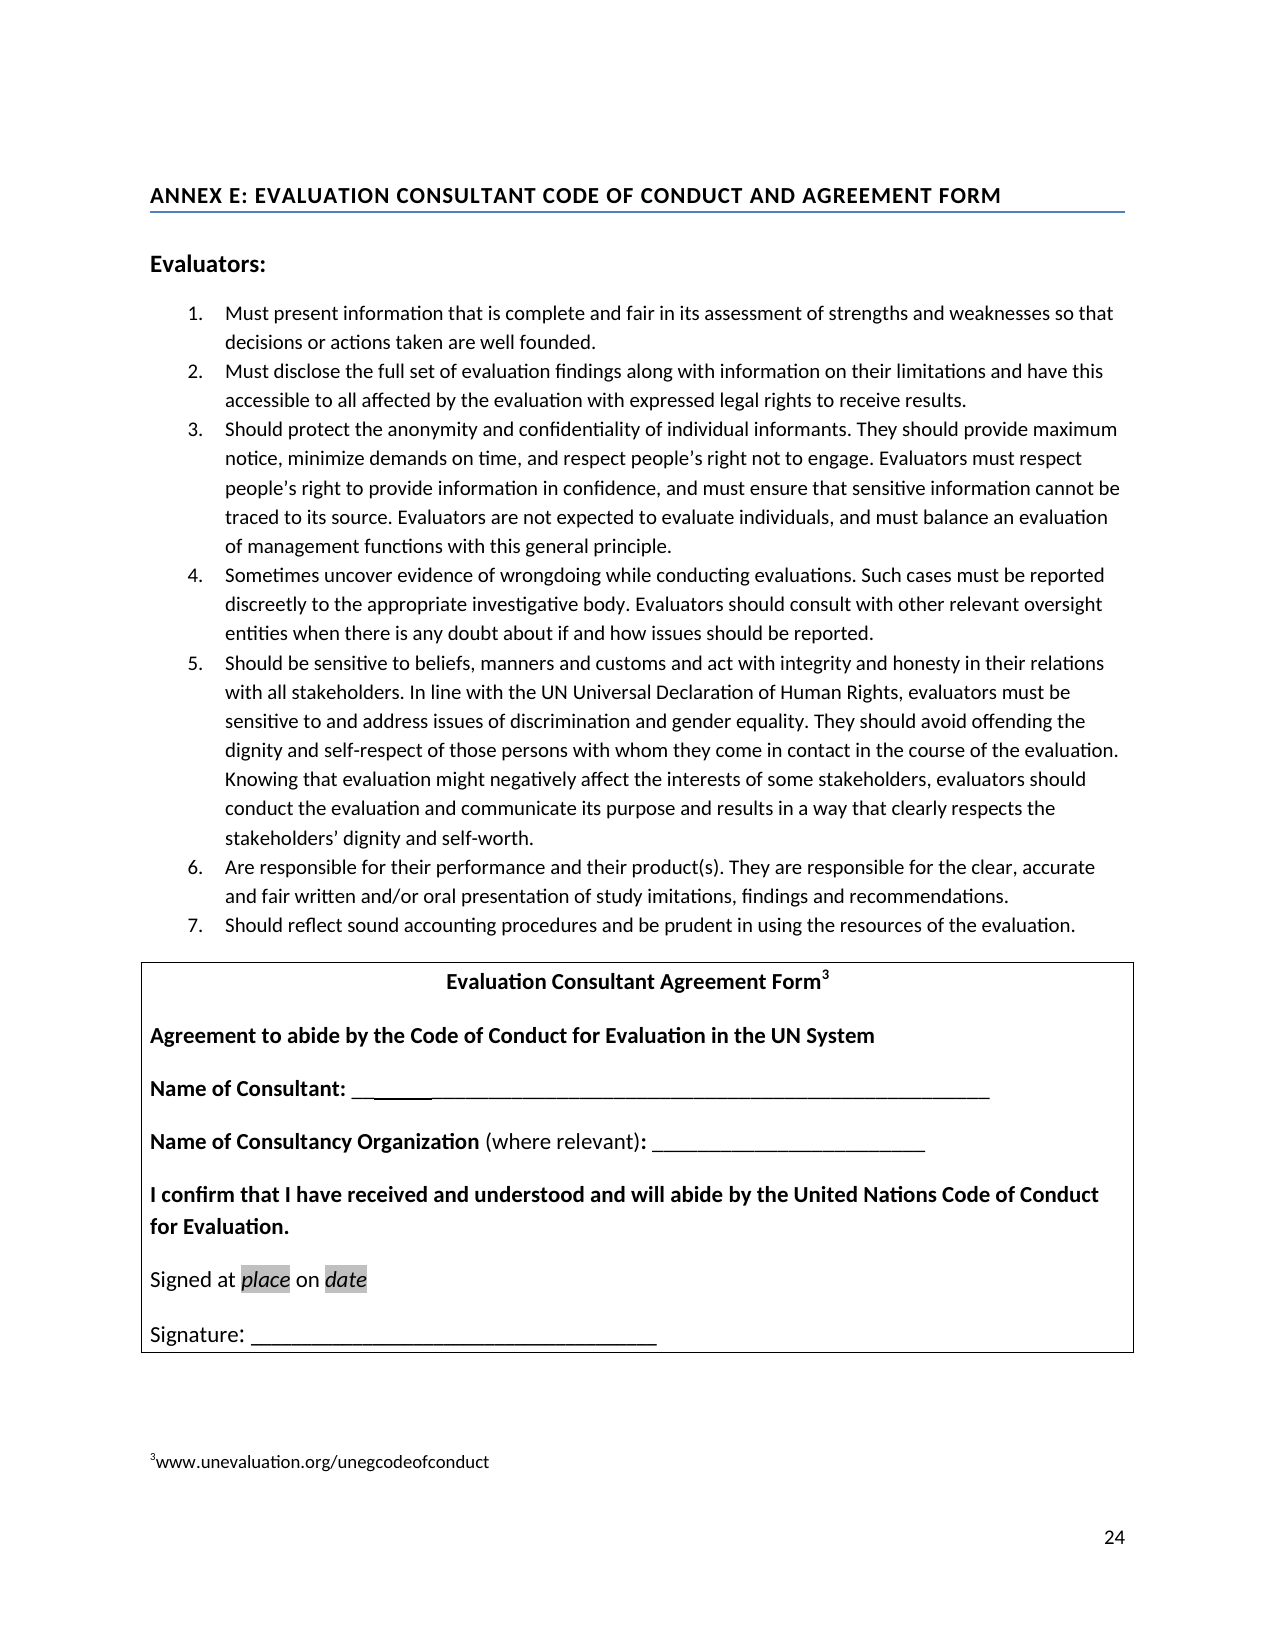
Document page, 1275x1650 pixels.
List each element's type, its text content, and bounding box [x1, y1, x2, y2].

text I confirm that I have received and understood and will abide by the United Nations Code of Conduct for Evaluation. [142, 1177, 1133, 1240]
list Should reflect sound accounting procedures and be prudent in using the resources of the evaluation. [187, 912, 1125, 938]
list Must present information that is complete and fair in its assessment of strengths and weaknesses so that decisions or actions taken are well founded. [187, 300, 1125, 354]
list Must disclose the full set of evaluation findings along with information on their limitations and have this accessible to all affected by the evaluation with expressed legal rights to receive results. [187, 358, 1125, 413]
text Name of Consultancy Organization (where relevant): ________________________ [142, 1124, 1133, 1155]
list Should protect the anonymity and confidentiality of individual informants. They should provide maximum notice, minimize demands on time, and respect people’s right not to engage. Evaluators must respect people’s right to provide information in confidence, and must ensure that sensitive information cannot be traced to its source. Evaluators are not expected to evaluate individuals, and must balance an evaluation of management functions with this general principle. [187, 416, 1125, 558]
list Should be sensitive to beliefs, manners and customs and act with integrity and honesty in their relations with all stakeholders. In line with the UN Universal Declaration of Human Rights, evaluators must be sensitive to and address issues of discrimination and gender equality. They should avoid offending the dignity and self-respect of those persons with whom they come in contact in the course of the evaluation. Knowing that evaluation might negatively affect the interests of some stakeholders, evaluators should conduct the evaluation and communicate its purpose and results in a way that clearly respects the stakeholders’ dignity and self-worth. [187, 650, 1125, 850]
text Signed at place on date [142, 1262, 1133, 1293]
text Agreement to abide by the Code of Conduct for Evaluation in the UN System [142, 1018, 1133, 1049]
subtitle Annex E: Evaluation Consultant Code of Conduct and Agreement Form [150, 181, 1125, 211]
list Are responsible for their performance and their product(s). They are responsible for the clear, accurate and fair written and/or oral presentation of study imitations, findings and recommendations. [187, 854, 1125, 908]
text Evaluation Consultant Agreement Form [142, 963, 1133, 996]
text Name of Consultant: __ _________________________________________________ [142, 1071, 1133, 1102]
text Signature: ________________________________________ [142, 1315, 1133, 1352]
text Evaluators: [150, 248, 1125, 279]
list Sometimes uncover evidence of wrongdoing while conducting evaluations. Such cases must be reported discreetly to the appropriate investigative body. Evaluators should consult with other relevant oversight entities when there is any doubt about if and how issues should be reported. [187, 562, 1125, 646]
